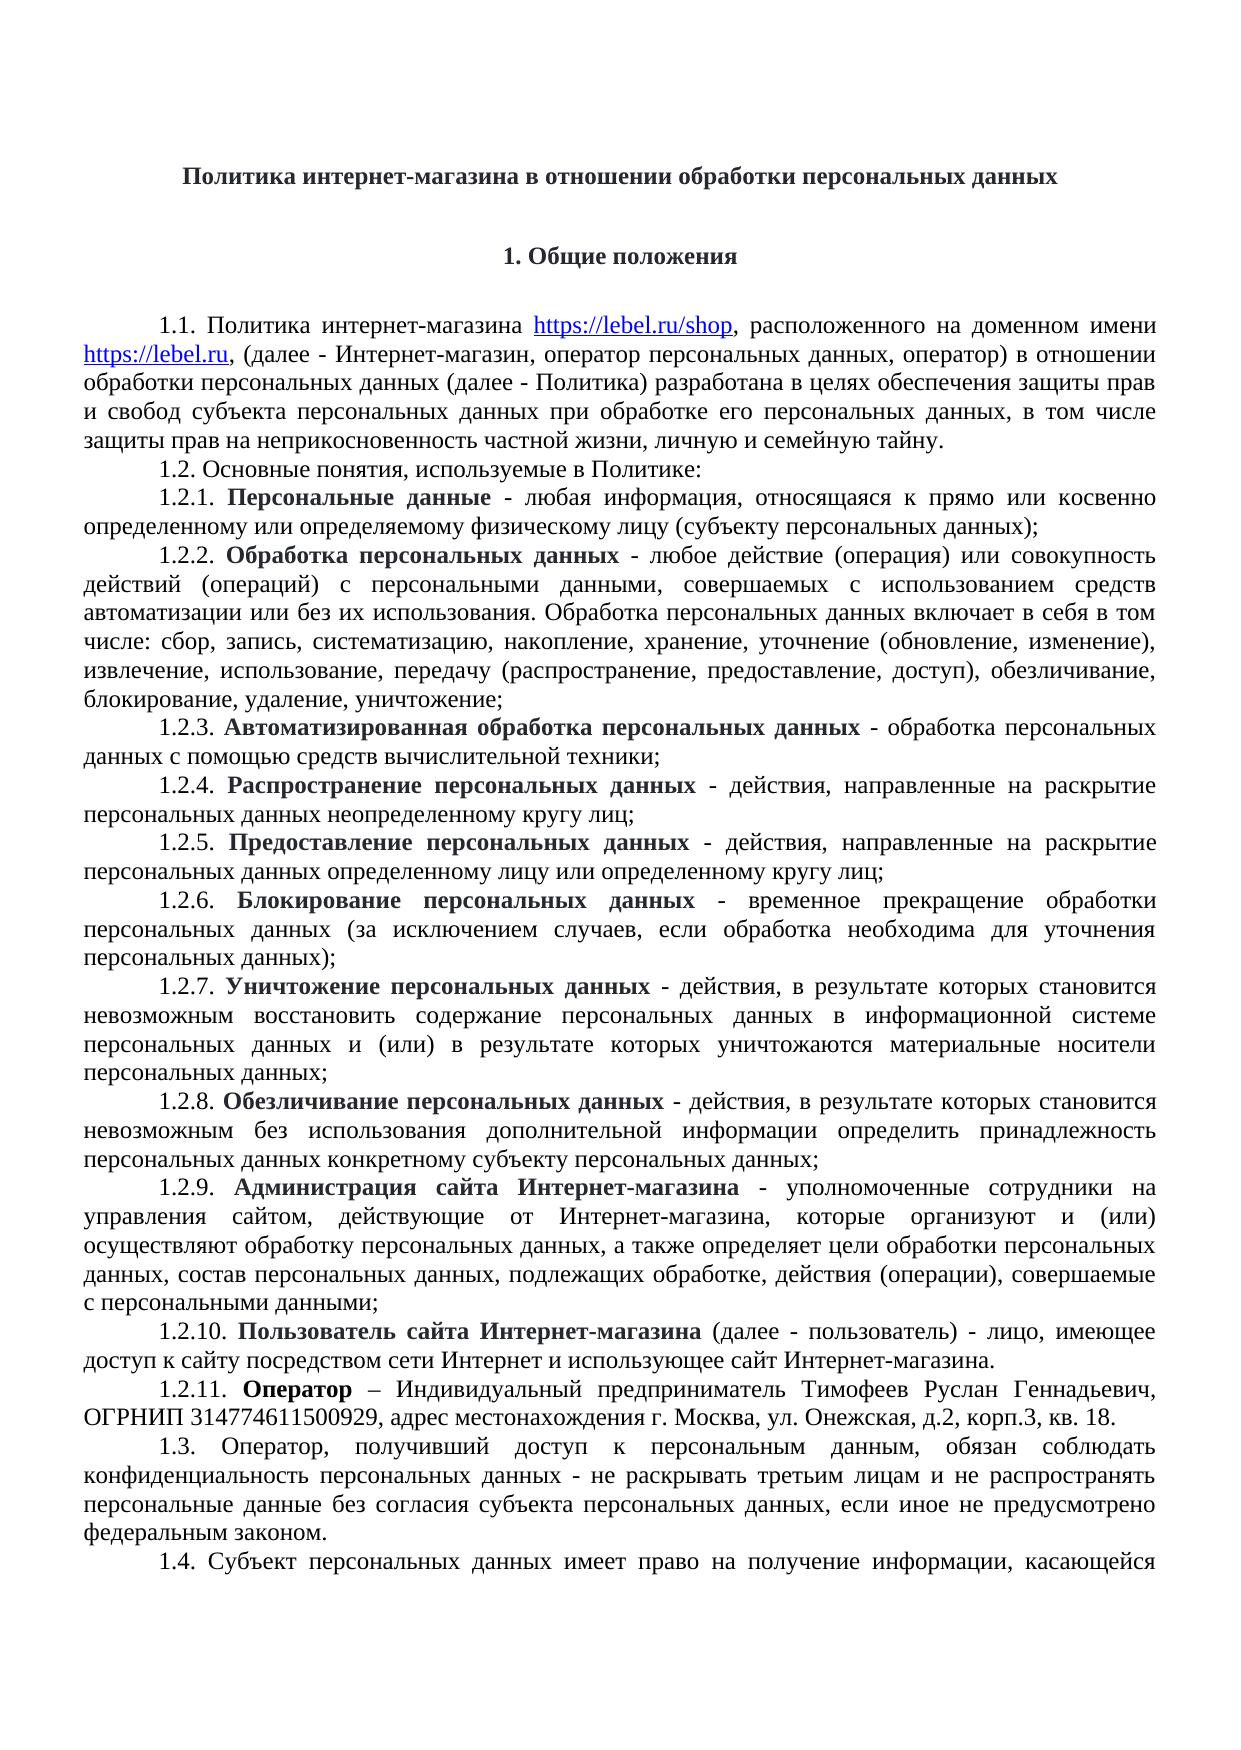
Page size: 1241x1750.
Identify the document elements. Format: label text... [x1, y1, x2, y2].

text 1.2.3. Автоматизированная обработка персональных данных - обработка персональных данных с помощью средств вычислительной техники; [83, 712, 1157, 770]
text 1.2.7. Уничтожение персональных данных - действия, в результате которых становится невозможным восстановить содержание персональных данных в информационной системе персональных данных и (или) в результате которых уничтожаются материальные носители персональных данных; [83, 971, 1157, 1086]
text 1.2.4. Распространение персональных данных - действия, направленные на раскрытие персональных данных неопределенному кругу лиц; [83, 770, 1157, 827]
text 1.2.8. Обезличивание персональных данных - действия, в результате которых становится невозможным без использования дополнительной информации определить принадлежность персональных данных конкретному субъекту персональных данных; [83, 1086, 1157, 1172]
text 1.3. Оператор, получивший доступ к персональным данным, обязан соблюдать конфиденциальность персональных данных - не раскрывать третьим лицам и не распространять персональные данные без согласия субъекта персональных данных, если иное не предусмотрено федеральным законом. [83, 1431, 1157, 1546]
text 1.2.2. Обработка персональных данных - любое действие (операция) или совокупность действий (операций) с персональными данными, совершаемых с использованием средств автоматизации или без их использования. Обработка персональных данных включает в себя в том числе: сбор, запись, систематизацию, накопление, хранение, уточнение (обновление, изменение), извлечение, использование, передачу (распространение, предоставление, доступ), обезличивание, блокирование, удаление, уничтожение; [83, 540, 1157, 712]
text 1.2.9. Администрация сайта Интернет-магазина - уполномоченные сотрудники на управления сайтом, действующие от Интернет-магазина, которые организуют и (или) осуществляют обработку персональных данных, а также определяет цели обработки персональных данных, состав персональных данных, подлежащих обработке, действия (операции), совершаемые с персональными данными; [83, 1172, 1157, 1316]
text 1.2.11. Оператор – Индивидуальный предприниматель Тимофеев Руслан Геннадьевич, ОГРНИП 314774611500929, адрес местонахождения г. Москва, ул. Онежская, д.2, корп.3, кв. 18. [83, 1374, 1157, 1431]
text 1.2.1. Персональные данные - любая информация, относящаяся к прямо или косвенно определенному или определяемому физическому лицу (субъекту персональных данных); [83, 482, 1157, 540]
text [83, 1546, 1157, 1575]
text 1.2.5. Предоставление персональных данных - действия, направленные на раскрытие персональных данных определенному лицу или определенному кругу лиц; [83, 827, 1157, 885]
text 1.2.6. Блокирование персональных данных - временное прекращение обработки персональных данных (за исключением случаев, если обработка необходима для уточнения персональных данных); [83, 885, 1157, 971]
text 1.2.10. Пользователь сайта Интернет-магазина (далее - пользователь) - лицо, имеющее доступ к сайту посредством сети Интернет и использующее сайт Интернет-магазина. [83, 1316, 1157, 1374]
subtitle Политика интернет-магазина в отношении обработки персональных данных [83, 161, 1157, 190]
text 1.2. Основные понятия, используемые в Политике: [83, 454, 1157, 482]
subtitle 1. Общие положения [83, 241, 1157, 270]
text 1.1. Политика интернет-магазина https://lebel.ru/shop, расположенного на доменном имени https://lebel.ru, (далее - Интернет-магазин, оператор персональных данных, оператор) в отношении обработки персональных данных (далее - Политика) разработана в целях обеспечения защиты прав и свобод субъекта персональных данных при обработке его персональных данных, в том числе защиты прав на неприкосновенность частной жизни, личную и семейную тайну. [83, 310, 1157, 454]
